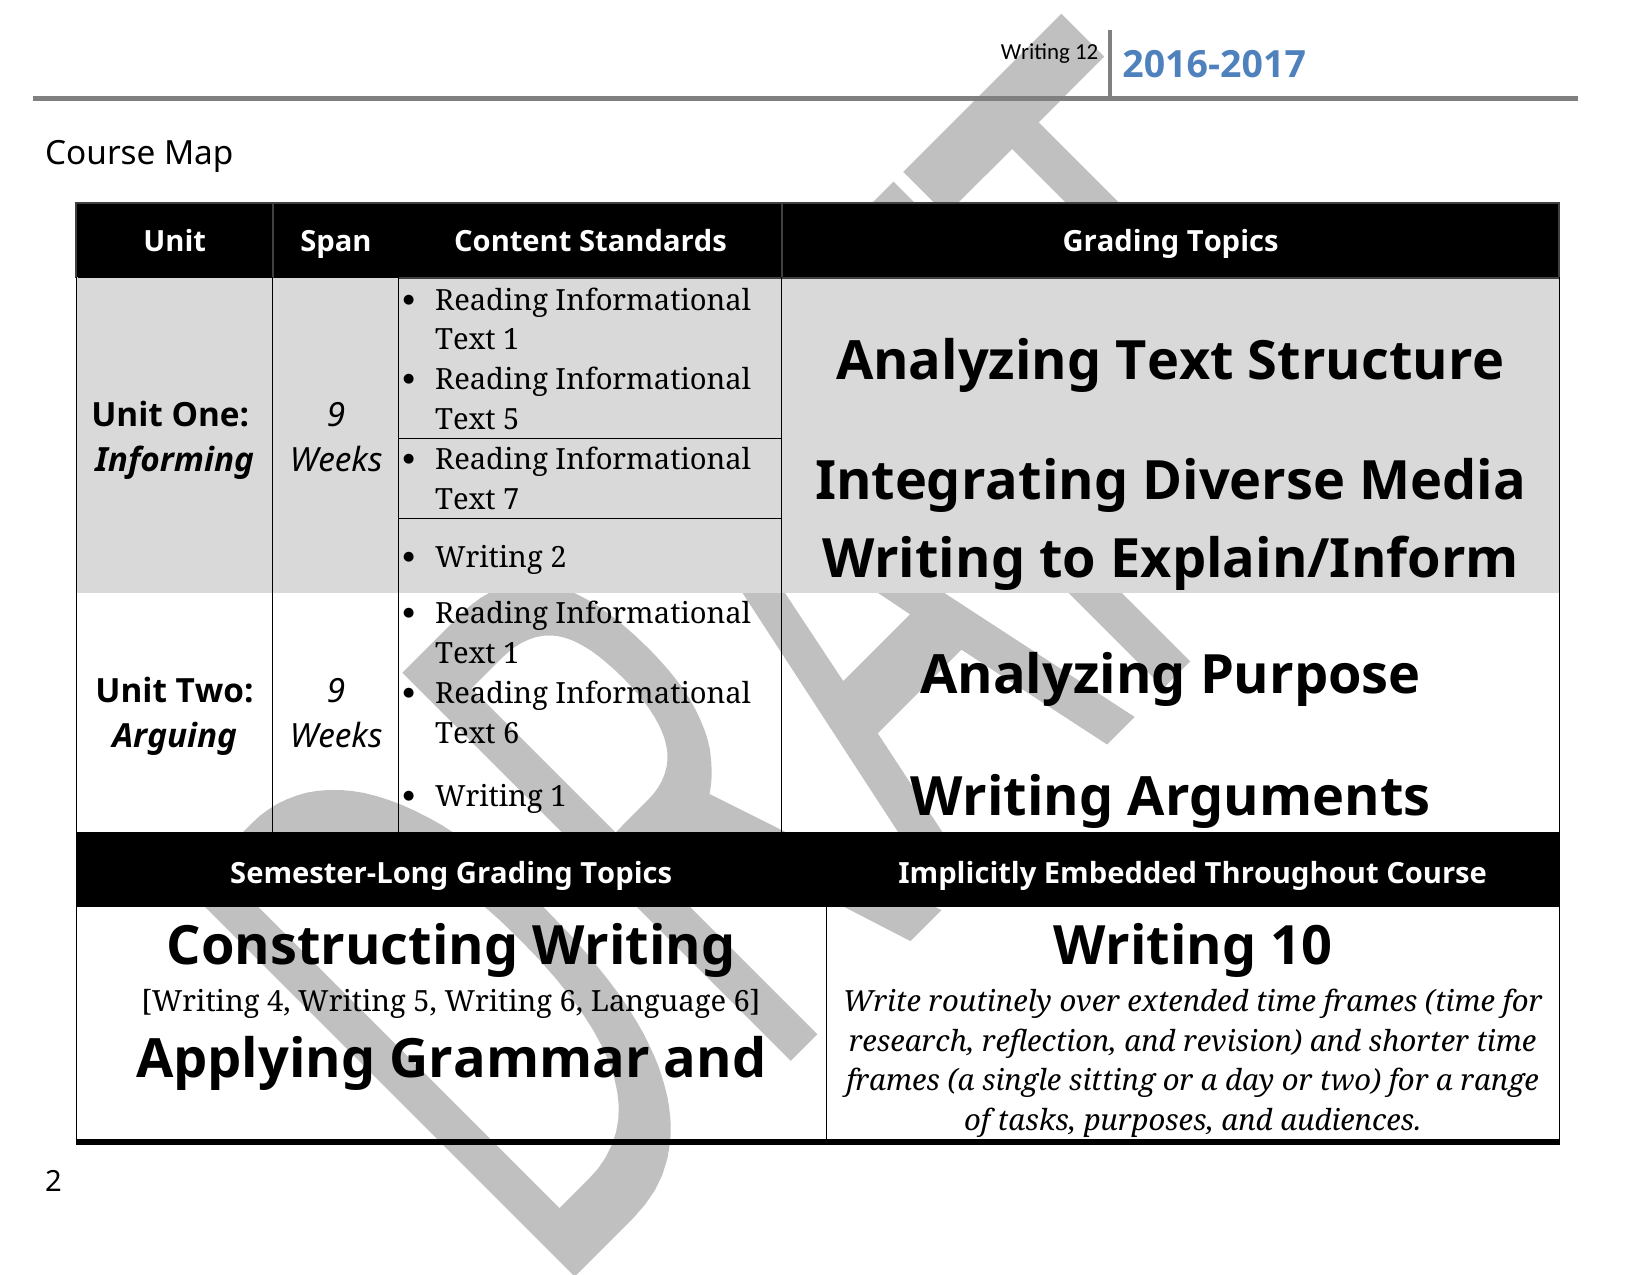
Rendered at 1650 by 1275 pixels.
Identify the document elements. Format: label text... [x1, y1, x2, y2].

table_cell Unit Two: Arguing [77, 593, 272, 832]
table_header Grading Topics [783, 204, 1558, 277]
table_cell Writing 1 [399, 752, 781, 832]
table_cell Reading Informational Text 7 [399, 439, 781, 518]
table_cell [827, 907, 1559, 1139]
table_header Span [274, 204, 398, 277]
text Course Map [45, 129, 1590, 174]
table_cell Analyzing Purpose [782, 593, 1559, 752]
table_cell Implicitly Embedded Throughout Course [827, 832, 1559, 907]
table_cell Writing to Explain/Inform [782, 518, 1559, 593]
table_header Content Standards [399, 204, 781, 277]
table_header Unit [77, 204, 272, 277]
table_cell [77, 907, 826, 1139]
table_cell 9 Weeks [273, 278, 398, 593]
table_cell Writing 2 [399, 519, 781, 593]
table_cell Unit One: Informing [77, 278, 272, 593]
table_cell 9 Weeks [273, 593, 398, 832]
table_cell Analyzing Text Structure [782, 279, 1559, 438]
table_cell Writing Arguments [782, 752, 1559, 832]
table_cell Integrating Diverse Media [782, 438, 1559, 518]
table_cell Reading Informational Text 1 Reading Informational Text 6 [399, 593, 781, 752]
table_cell Semester-Long Grading Topics [77, 833, 826, 907]
table_cell Reading Informational Text 1 Reading Informational Text 5 [399, 279, 781, 438]
